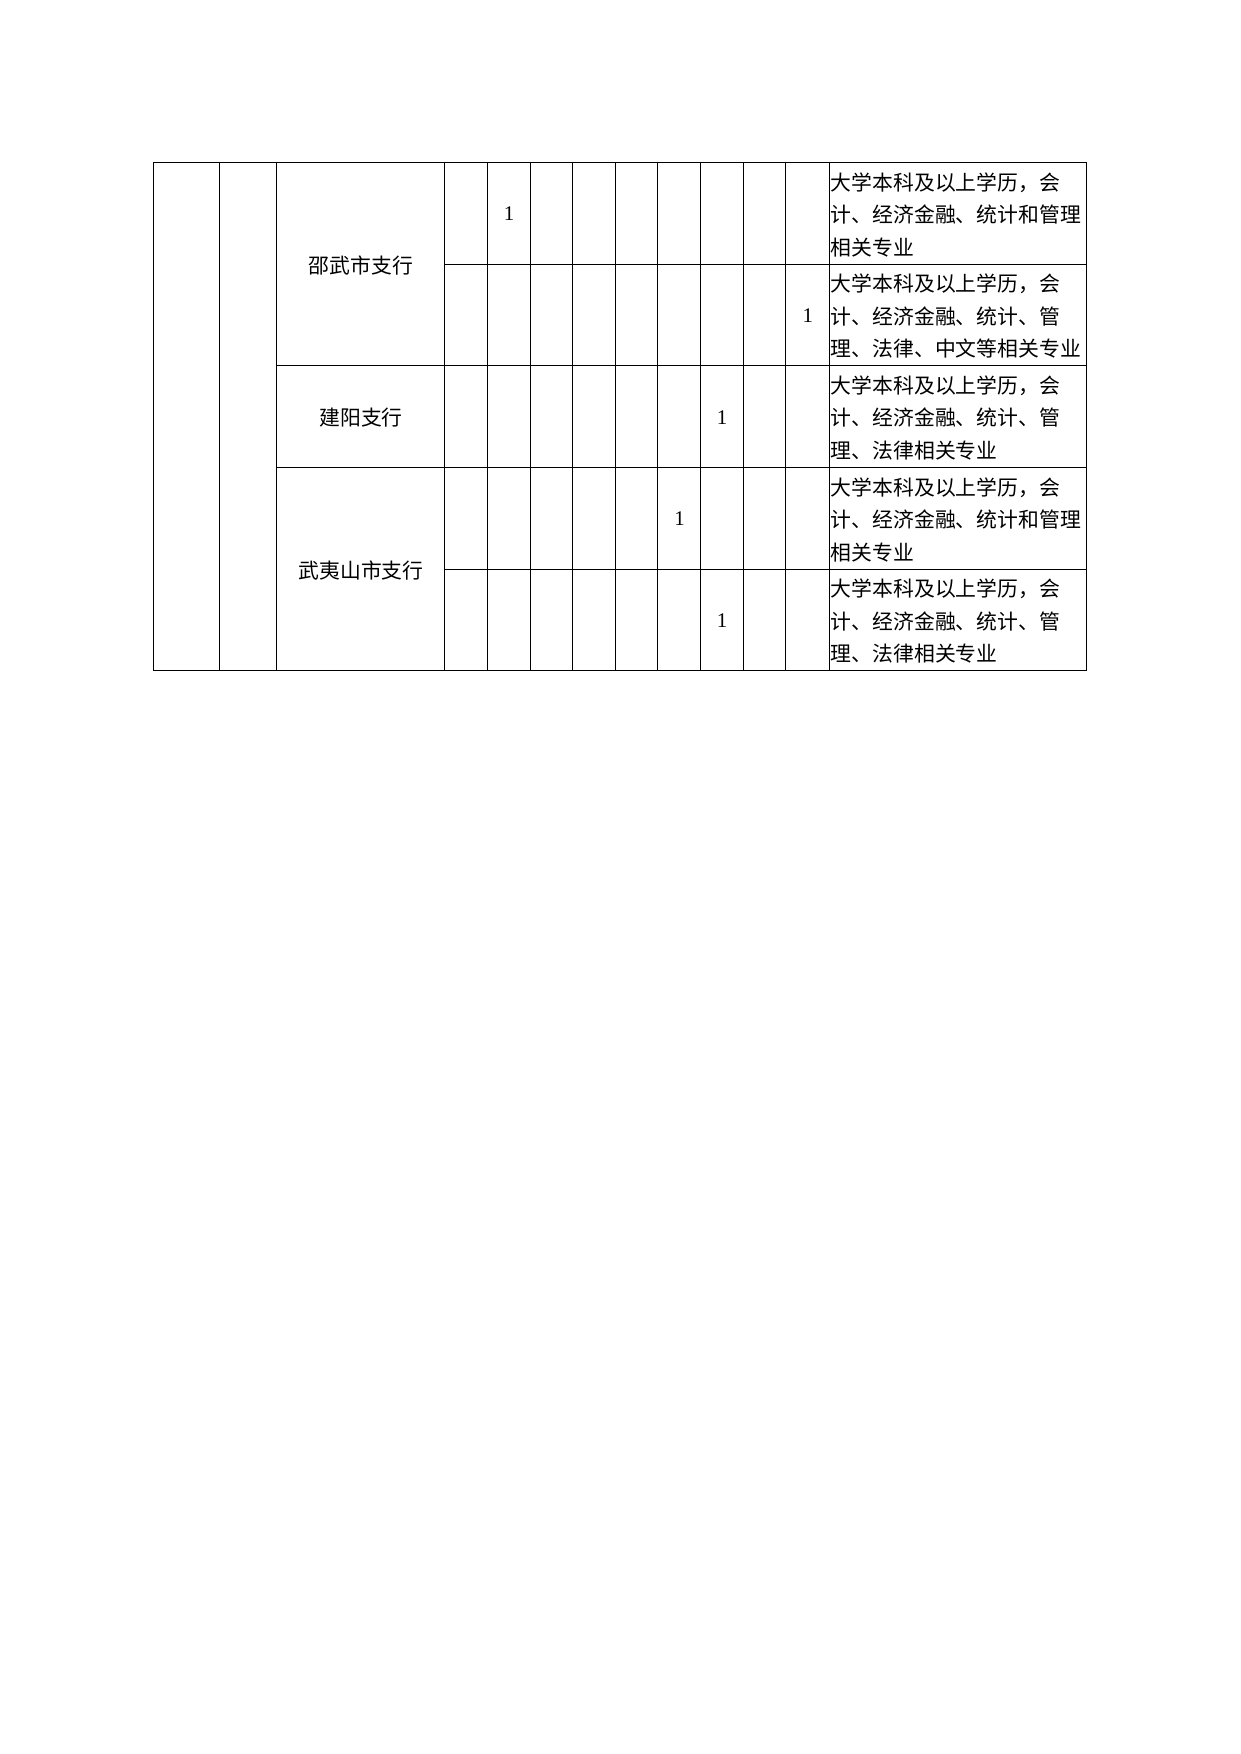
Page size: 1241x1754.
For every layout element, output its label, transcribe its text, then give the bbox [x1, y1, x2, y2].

table_cell 1 [658, 468, 700, 569]
table_cell [658, 265, 700, 365]
table_cell [616, 265, 657, 365]
table_cell 1 [701, 366, 743, 467]
table_cell [616, 366, 657, 467]
table_cell 大学本科及以上学历，会计、经济金融、统计、管理、法律、中文等相关专业 [830, 265, 1086, 365]
table_cell [658, 366, 700, 467]
table_cell 1 [488, 163, 530, 264]
table_cell [488, 570, 530, 670]
table_cell [744, 366, 785, 467]
table_cell 大学本科及以上学历，会计、经济金融、统计和管理相关专业 [830, 468, 1086, 569]
table_cell [786, 468, 829, 569]
table_cell 大学本科及以上学历，会计、经济金融、统计、管理、法律相关专业 [830, 366, 1086, 467]
table_cell [488, 265, 530, 365]
table_cell [744, 265, 785, 365]
table_cell [658, 570, 700, 670]
table_cell [616, 163, 657, 264]
table_cell [573, 265, 615, 365]
table_cell [744, 163, 785, 264]
table_cell 建阳支行 [277, 366, 444, 467]
table_cell 大学本科及以上学历，会计、经济金融、统计和管理相关专业 [830, 163, 1086, 264]
table_cell [658, 163, 700, 264]
table_cell [445, 570, 487, 670]
table_cell 邵武市支行 [277, 163, 444, 365]
table_cell [616, 468, 657, 569]
table_cell 大学本科及以上学历，会计、经济金融、统计、管理、法律相关专业 [830, 570, 1086, 670]
table_cell [573, 366, 615, 467]
table_cell [744, 570, 785, 670]
table_cell [531, 366, 572, 467]
table_cell [744, 468, 785, 569]
table_cell [531, 163, 572, 264]
table_cell [701, 265, 743, 365]
table_cell [786, 163, 829, 264]
table_cell [531, 265, 572, 365]
table_cell [531, 468, 572, 569]
table_cell [445, 163, 487, 264]
table_cell [786, 366, 829, 467]
table_cell [616, 570, 657, 670]
table_cell [488, 468, 530, 569]
table_cell 1 [786, 265, 829, 365]
table_cell [445, 265, 487, 365]
table_cell 武夷山市支行 [277, 468, 444, 670]
table_cell [531, 570, 572, 670]
table_cell [573, 570, 615, 670]
table_cell [701, 468, 743, 569]
table_cell [445, 468, 487, 569]
table_cell [701, 163, 743, 264]
table_cell [786, 570, 829, 670]
table_cell [445, 366, 487, 467]
table_cell [488, 366, 530, 467]
table_cell 1 [701, 570, 743, 670]
table_cell [573, 163, 615, 264]
table_cell [573, 468, 615, 569]
